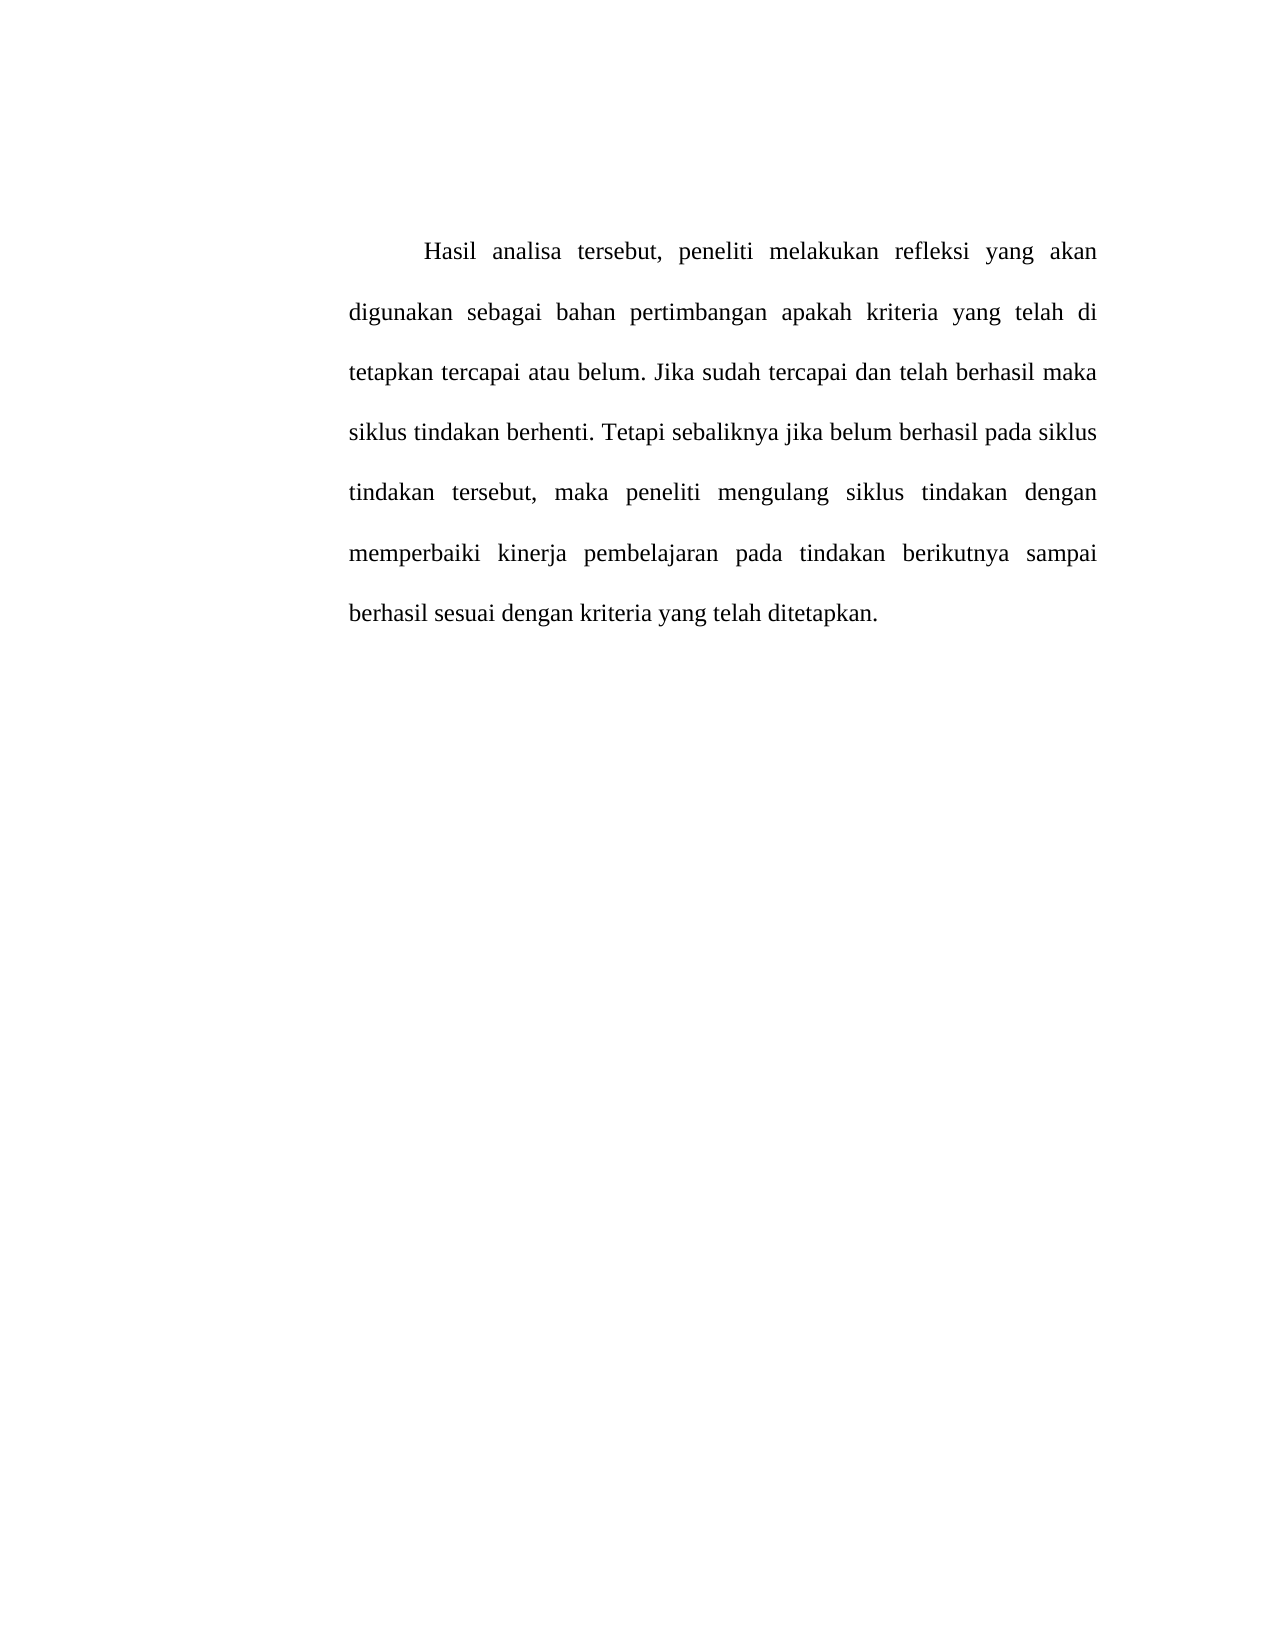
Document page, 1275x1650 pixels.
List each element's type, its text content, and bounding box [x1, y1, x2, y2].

text Hasil analisa tersebut, peneliti melakukan refleksi yang akan digunakan sebagai bahan pertimbangan apakah kriteria yang telah di tetapkan tercapai atau belum. Jika sudah tercapai dan telah berhasil maka siklus tindakan berhenti. Tetapi sebaliknya jika belum berhasil pada siklus tindakan tersebut, maka peneliti mengulang siklus tindakan dengan memperbaiki kinerja pembelajaran pada tindakan berikutnya sampai berhasil sesuai dengan kriteria yang telah ditetapkan. [349, 236, 1098, 627]
